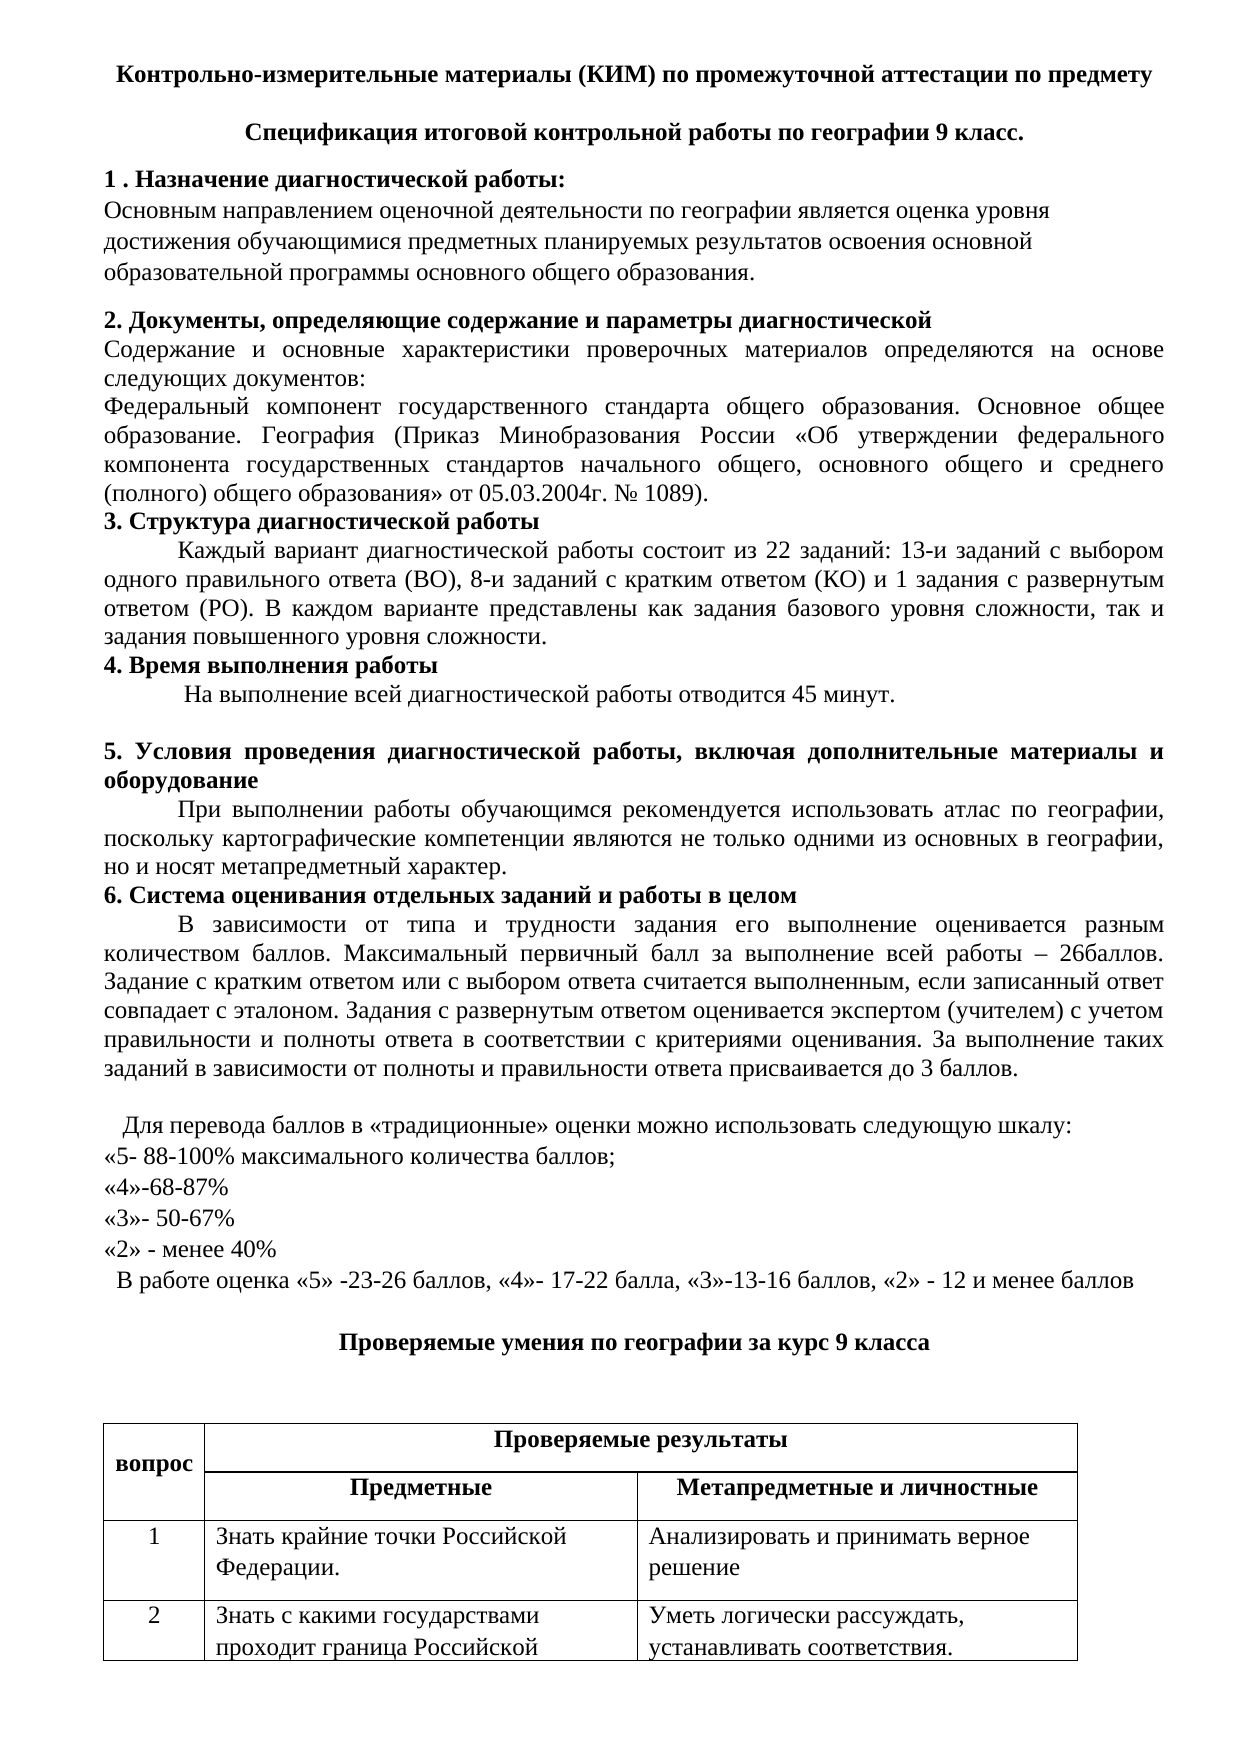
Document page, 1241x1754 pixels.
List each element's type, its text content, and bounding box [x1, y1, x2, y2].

text В зависимости от типа и трудности задания его выполнение оценивается разным количеством баллов. Максимальный первичный балл за выполнение всей работы – 26баллов. Задание с кратким ответом или с выбором ответа считается выполненным, если записанный ответ совпадает с эталоном. Задания с развернутым ответом оценивается экспертом (учителем) с учетом правильности и полноты ответа в соответствии с критериями оценивания. За выполнение таких заданий в зависимости от полноты и правильности ответа присваивается до 3 баллов. [103, 909, 1165, 1081]
text 4. Время выполнения работы [103, 650, 1165, 679]
table_cell 1 [104, 1521, 204, 1599]
text 6. Система оценивания отдельных заданий и работы в целом [103, 880, 1165, 909]
text «2» - менее 40% [103, 1234, 1165, 1263]
text «3»- 50-67% [103, 1203, 1165, 1232]
text В работе оценка «5» -23-26 баллов, «4»- 17-22 балла, «3»-13-16 баллов, «2» - 12 и менее баллов [103, 1265, 1165, 1294]
text Содержание и основные характеристики проверочных материалов определяются на основе следующих документов: [103, 334, 1165, 391]
table_header Проверяемые результаты [205, 1424, 1077, 1471]
text Для перевода баллов в «традиционные» оценки можно использовать следующую шкалу: [103, 1110, 1165, 1139]
text «4»-68-87% [103, 1172, 1165, 1201]
text 1 . Назначение диагностической работы: Основным направлением оценочной деятельности по географии является оценка уровня достижения обучающимися предметных планируемых результатов освоения основной образовательной программы основного общего образования. [103, 164, 1165, 286]
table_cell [205, 1601, 637, 1660]
text При выполнении работы обучающимся рекомендуется использовать атлас по географии, поскольку картографические компетенции являются не только одними из основных в географии, но и носят метапредметный характер. [103, 794, 1165, 880]
text 2. Документы, определяющие содержание и параметры диагностической [103, 305, 1165, 334]
table_cell Предметные [205, 1473, 637, 1520]
text Спецификация итоговой контрольной работы по географии 9 класс. [103, 117, 1165, 145]
text Федеральный компонент государственного стандарта общего образования. Основное общее образование. География (Приказ Минобразования России «Об утверждении федерального компонента государственных стандартов начального общего, основного общего и среднего (полного) общего образования» от 05.03.2004г. № 1089). [103, 391, 1165, 506]
text Каждый вариант диагностической работы состоит из 22 заданий: 13-и заданий с выбором одного правильного ответа (ВО), 8-и заданий с кратким ответом (КО) и 1 задания с развернутым ответом (РО). В каждом варианте представлены как задания базового уровня сложности, так и задания повышенного уровня сложности. [103, 535, 1165, 650]
table_cell Анализировать и принимать верное решение [638, 1521, 1077, 1599]
text Контрольно-измерительные материалы (КИМ) по промежуточной аттестации по предмету [103, 59, 1165, 88]
text 5. Условия проведения диагностической работы, включая дополнительные материалы и оборудование [103, 736, 1165, 794]
table_cell 2 [104, 1601, 204, 1660]
text 3. Структура диагностической работы [103, 506, 1165, 535]
table_cell Знать крайние точки Российской Федерации. [205, 1521, 637, 1599]
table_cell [638, 1601, 1077, 1660]
text «5- 88-100% максимального количества баллов; [103, 1141, 1165, 1170]
text На выполнение всей диагностической работы отводится 45 минут. [103, 679, 1165, 708]
table_header вопрос [104, 1424, 204, 1520]
table_cell Метапредметные и личностные [638, 1473, 1077, 1520]
text Проверяемые умения по географии за курс 9 класса [103, 1327, 1165, 1356]
